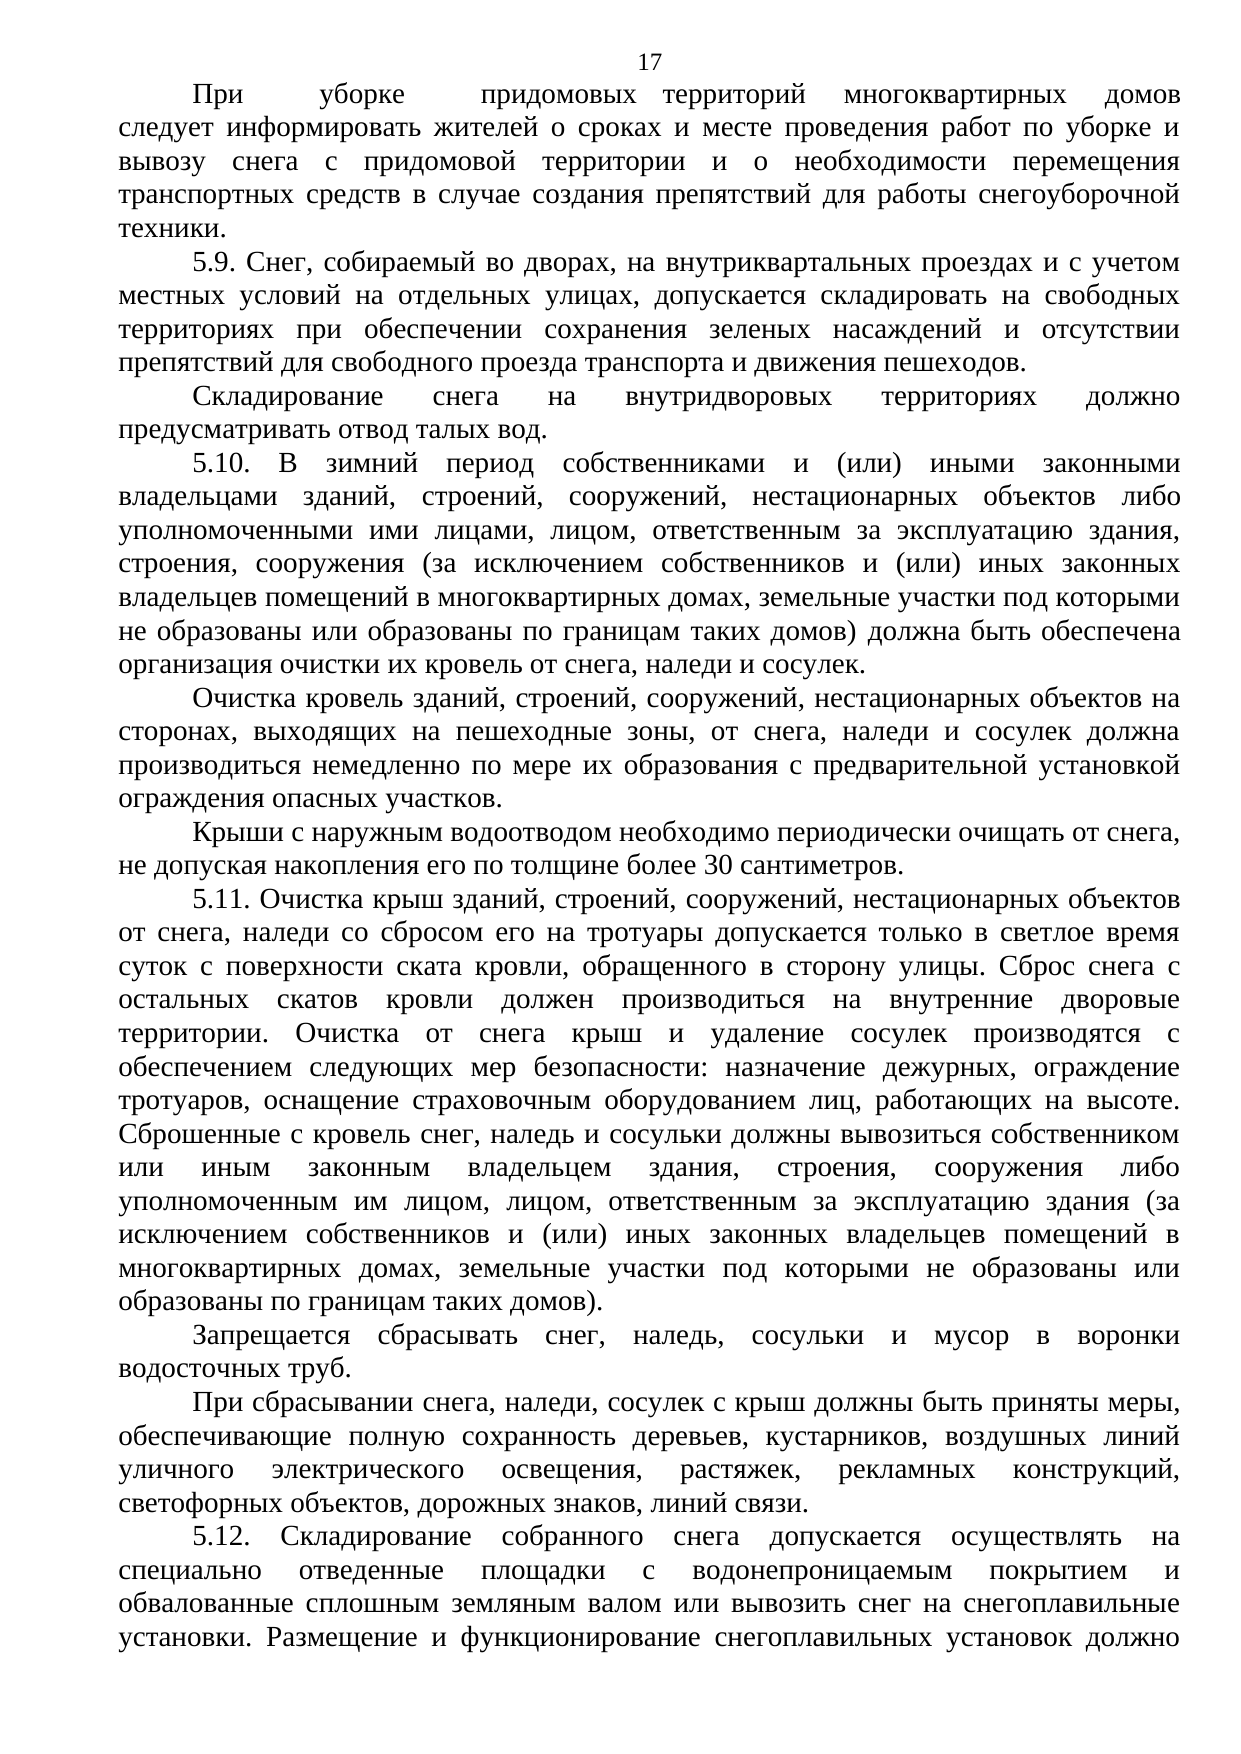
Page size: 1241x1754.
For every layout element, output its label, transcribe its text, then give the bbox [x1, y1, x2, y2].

text При уборке придомовых территорий многоквартирных домов следует информировать жителей о сроках и месте проведения работ по уборке и вывозу снега с придомовой территории и о необходимости перемещения транспортных средств в случае создания препятствий для работы снегоуборочной техники. [118, 76, 1181, 244]
text Крыши с наружным водоотводом необходимо периодически очищать от снега, не допуская накопления его по толщине более 30 сантиметров. [118, 814, 1181, 881]
text 5.10. В зимний период собственниками и (или) иными законными владельцами зданий, строений, сооружений, нестационарных объектов либо уполномоченными ими лицами, лицом, ответственным за эксплуатацию здания, строения, сооружения (за исключением собственников и (или) иных законных владельцев помещений в многоквартирных домах, земельные участки под которыми не образованы или образованы по границам таких домов) должна быть обеспечена организация очистки их кровель от снега, наледи и сосулек. [118, 445, 1181, 680]
text 5.9. Снег, собираемый во дворах, на внутриквартальных проездах и с учетом местных условий на отдельных улицах, допускается складировать на свободных территориях при обеспечении сохранения зеленых насаждений и отсутствии препятствий для свободного проезда транспорта и движения пешеходов. [118, 244, 1181, 378]
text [118, 1518, 1181, 1652]
text Запрещается сбрасывать снег, наледь, сосульки и мусор в воронки водосточных труб. [118, 1317, 1181, 1384]
text Очистка кровель зданий, строений, сооружений, нестационарных объектов на сторонах, выходящих на пешеходные зоны, от снега, наледи и сосулек должна производиться немедленно по мере их образования с предварительной установкой ограждения опасных участков. [118, 680, 1181, 814]
text 5.11. Очистка крыш зданий, строений, сооружений, нестационарных объектов от снега, наледи со сбросом его на тротуары допускается только в светлое время суток с поверхности ската кровли, обращенного в сторону улицы. Сброс снега с остальных скатов кровли должен производиться на внутренние дворовые территории. Очистка от снега крыш и удаление сосулек производятся с обеспечением следующих мер безопасности: назначение дежурных, ограждение тротуаров, оснащение страховочным оборудованием лиц, работающих на высоте. Сброшенные с кровель снег, наледь и сосульки должны вывозиться собственником или иным законным владельцем здания, строения, сооружения либо уполномоченным им лицом, лицом, ответственным за эксплуатацию здания (за исключением собственников и (или) иных законных владельцев помещений в многоквартирных домах, земельные участки под которыми не образованы или образованы по границам таких домов). [118, 881, 1181, 1317]
text При сбрасывании снега, наледи, сосулек с крыш должны быть приняты меры, обеспечивающие полную сохранность деревьев, кустарников, воздушных линий уличного электрического освещения, растяжек, рекламных конструкций, светофорных объектов, дорожных знаков, линий связи. [118, 1384, 1181, 1518]
text Складирование снега на внутридворовых территориях должно предусматривать отвод талых вод. [118, 378, 1181, 445]
